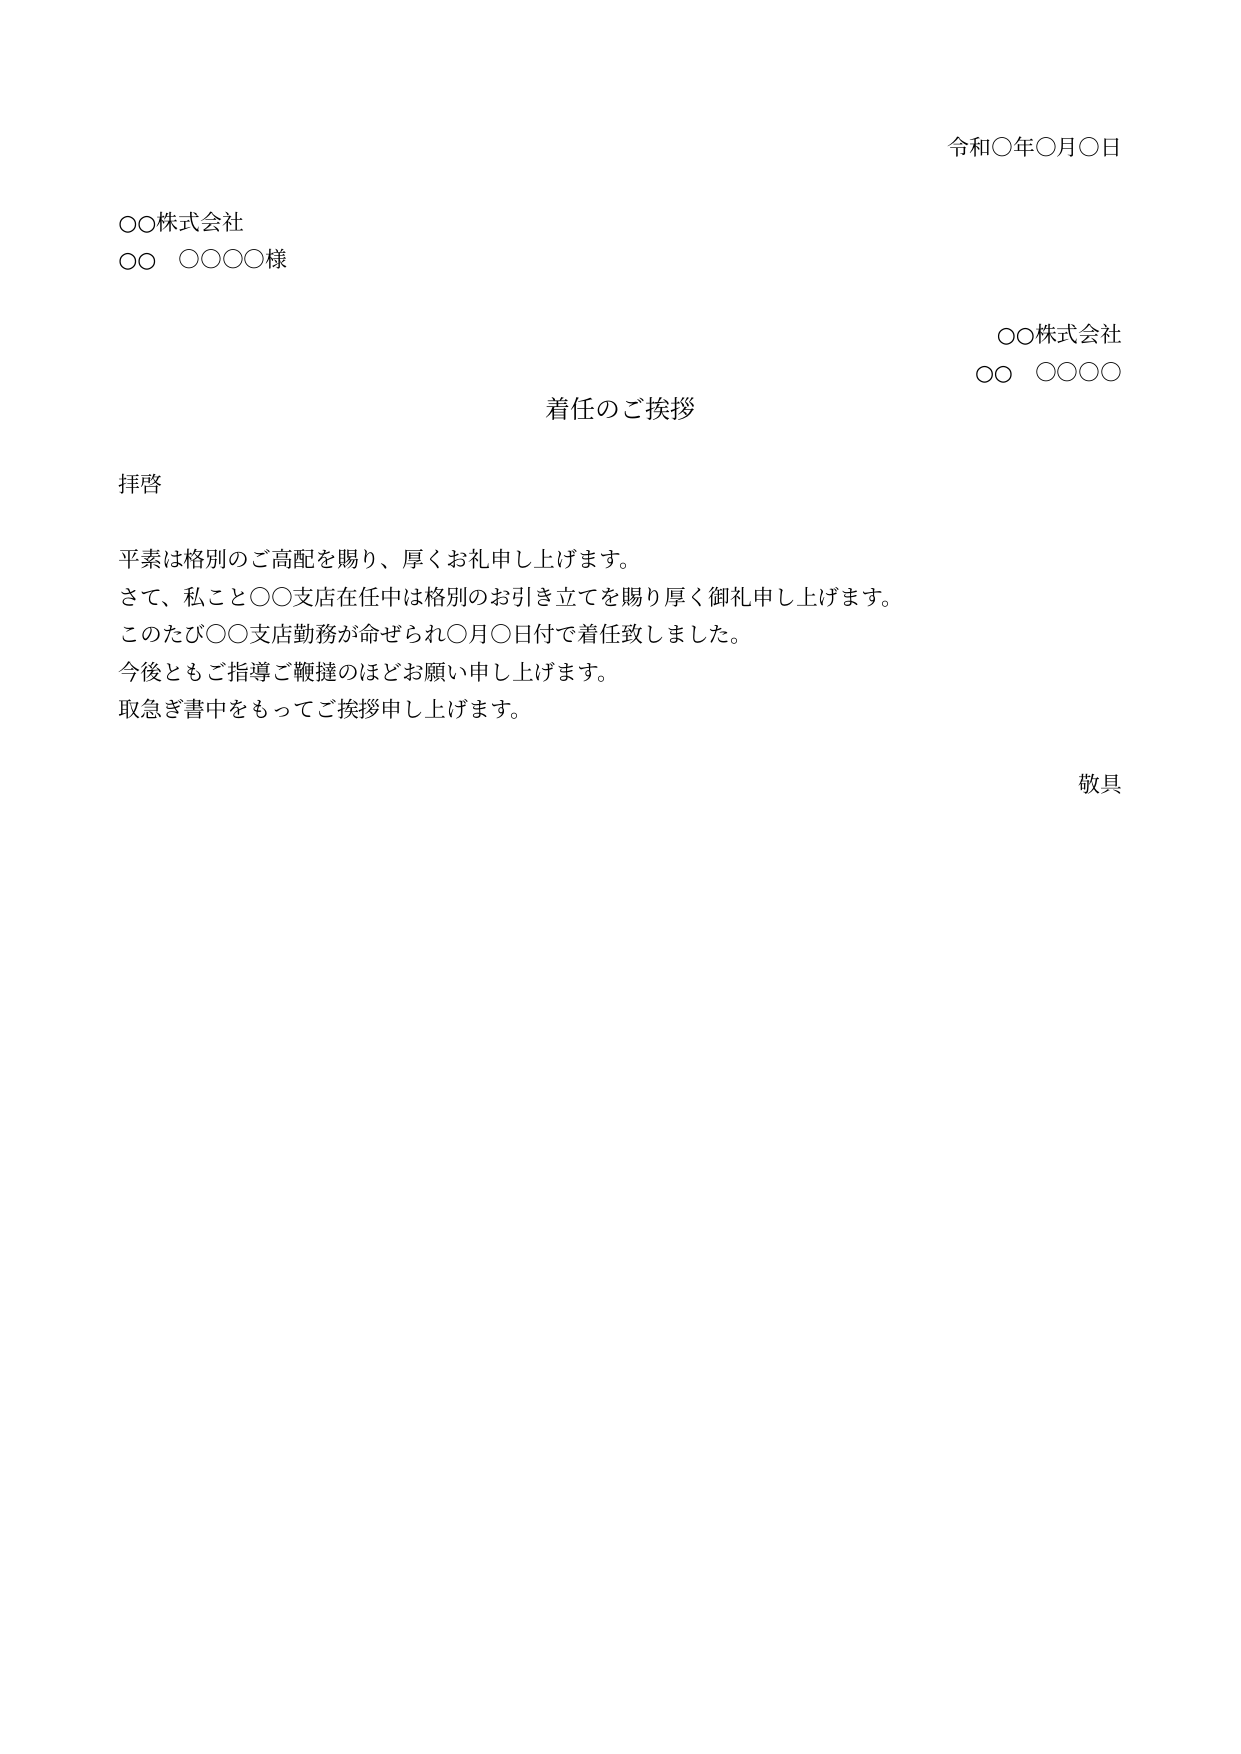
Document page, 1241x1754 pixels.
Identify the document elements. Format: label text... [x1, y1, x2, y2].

text 平素は格別のご高配を賜り、厚くお礼申し上げます。 [118, 539, 1122, 577]
text 取急ぎ書中をもってご挨拶申し上げます。 [118, 689, 1122, 727]
text ○○ ○○○○様 [118, 239, 1122, 277]
text 今後ともご指導ご鞭撻のほどお願い申し上げます。 [118, 652, 1122, 689]
text 着任のご挨拶 [118, 389, 1122, 427]
text 敬具 [118, 764, 1122, 802]
text さて、私こと○○支店在任中は格別のお引き立てを賜り厚く御礼申し上げます。 [118, 577, 1122, 614]
text 拝啓 [118, 464, 1122, 502]
text ○○株式会社 [118, 202, 1122, 239]
text ○○ ○○○○ [118, 352, 1122, 389]
text このたび○○支店勤務が命ぜられ○月○日付で着任致しました。 [118, 614, 1122, 652]
text 令和○年○月○日 [118, 127, 1122, 164]
text ○○株式会社 [118, 314, 1122, 352]
